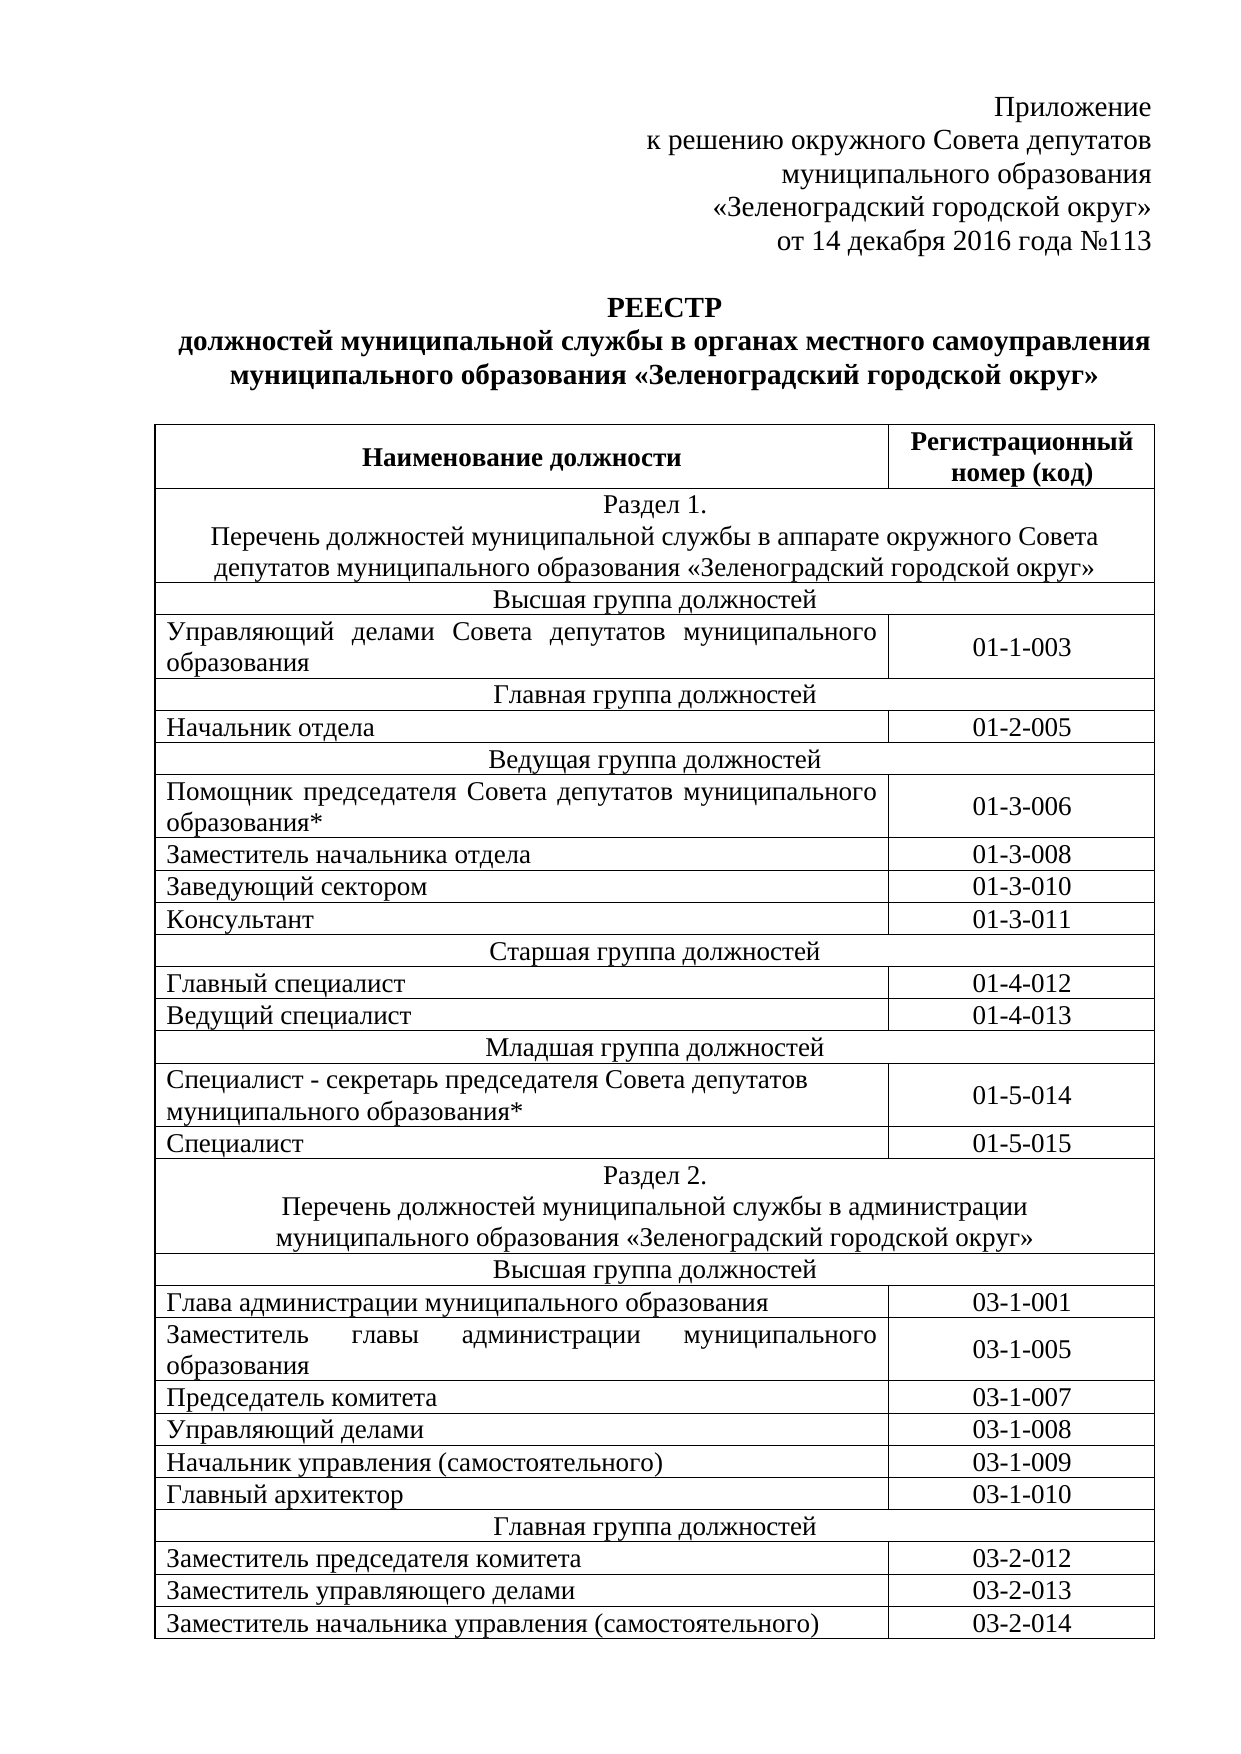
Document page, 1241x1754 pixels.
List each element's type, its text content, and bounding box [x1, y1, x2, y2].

table_cell 01-5-014 [889, 1064, 1154, 1126]
table_cell 03-1-009 [889, 1446, 1154, 1477]
table_cell Заместитель председателя комитета [156, 1542, 888, 1573]
table_cell Высшая группа должностей [156, 583, 1154, 614]
table_cell Начальник отдела [156, 711, 888, 742]
table_cell Глава администрации муниципального образования [156, 1286, 888, 1317]
table_cell 03-2-012 [889, 1542, 1154, 1573]
table_header Наименование должности [156, 425, 888, 487]
table_cell 03-2-014 [889, 1607, 1154, 1638]
table_cell Заместитель главы администрации муниципального образования [156, 1318, 888, 1380]
table_cell Специалист [156, 1127, 888, 1158]
table_cell Заместитель начальника управления (самостоятельного) [156, 1607, 888, 1638]
table_cell 03-1-008 [889, 1414, 1154, 1445]
table_cell Ведущий специалист [156, 999, 888, 1030]
table_cell Специалист - секретарь председателя Совета депутатов муниципального образования* [156, 1064, 888, 1126]
table_cell 01-5-015 [889, 1127, 1154, 1158]
table_cell 03-1-007 [889, 1381, 1154, 1412]
table_cell 01-3-006 [889, 775, 1154, 837]
table_cell Главный архитектор [156, 1478, 888, 1509]
table_cell Заместитель начальника отдела [156, 838, 888, 869]
table_header Регистрационный номер (код) [889, 425, 1154, 487]
table_cell 01-1-003 [889, 615, 1154, 677]
text к решению окружного Совета депутатов [177, 122, 1152, 156]
text муниципального образования [177, 156, 1152, 189]
table_cell Старшая группа должностей [156, 935, 1154, 966]
table_cell 01-3-011 [889, 903, 1154, 934]
table_cell Управляющий делами Совета депутатов муниципального образования [156, 615, 888, 677]
table_cell Высшая группа должностей [156, 1254, 1154, 1285]
text от 14 декабря 2016 года №113 [177, 223, 1152, 256]
table_cell Помощник председателя Совета депутатов муниципального образования* [156, 775, 888, 837]
table_cell 03-1-001 [889, 1286, 1154, 1317]
table_cell Начальник управления (самостоятельного) [156, 1446, 888, 1477]
table_cell 03-1-010 [889, 1478, 1154, 1509]
table_cell 03-1-005 [889, 1318, 1154, 1380]
table_cell 01-4-013 [889, 999, 1154, 1030]
table_cell Управляющий делами [156, 1414, 888, 1445]
table_cell Консультант [156, 903, 888, 934]
table_cell Раздел 1. Перечень должностей муниципальной службы в аппарате окружного Совета депутатов муниципального образования «Зеленоградский городской округ» [156, 489, 1154, 582]
table_cell Ведущая группа должностей [156, 743, 1154, 774]
text «Зеленоградский городской округ» [177, 189, 1152, 223]
table_cell Председатель комитета [156, 1381, 888, 1412]
table_cell Главная группа должностей [156, 1510, 1154, 1541]
table_cell Заведующий сектором [156, 871, 888, 902]
table_cell 01-2-005 [889, 711, 1154, 742]
table_cell 01-4-012 [889, 967, 1154, 998]
table_cell Заместитель управляющего делами [156, 1575, 888, 1606]
table_cell Младшая группа должностей [156, 1031, 1154, 1063]
table_cell Раздел 2. Перечень должностей муниципальной службы в администрации муниципального образования «Зеленоградский городской округ» [156, 1159, 1154, 1253]
table_cell Главный специалист [156, 967, 888, 998]
table_cell 01-3-010 [889, 871, 1154, 902]
text должностей муниципальной службы в органах местного самоуправления муниципального образования «Зеленоградский городской округ» [177, 323, 1152, 391]
text Приложение [177, 89, 1152, 122]
table_cell Главная группа должностей [156, 679, 1154, 709]
table_cell 03-2-013 [889, 1575, 1154, 1606]
text РЕЕСТР [177, 290, 1152, 323]
table_cell 01-3-008 [889, 838, 1154, 869]
